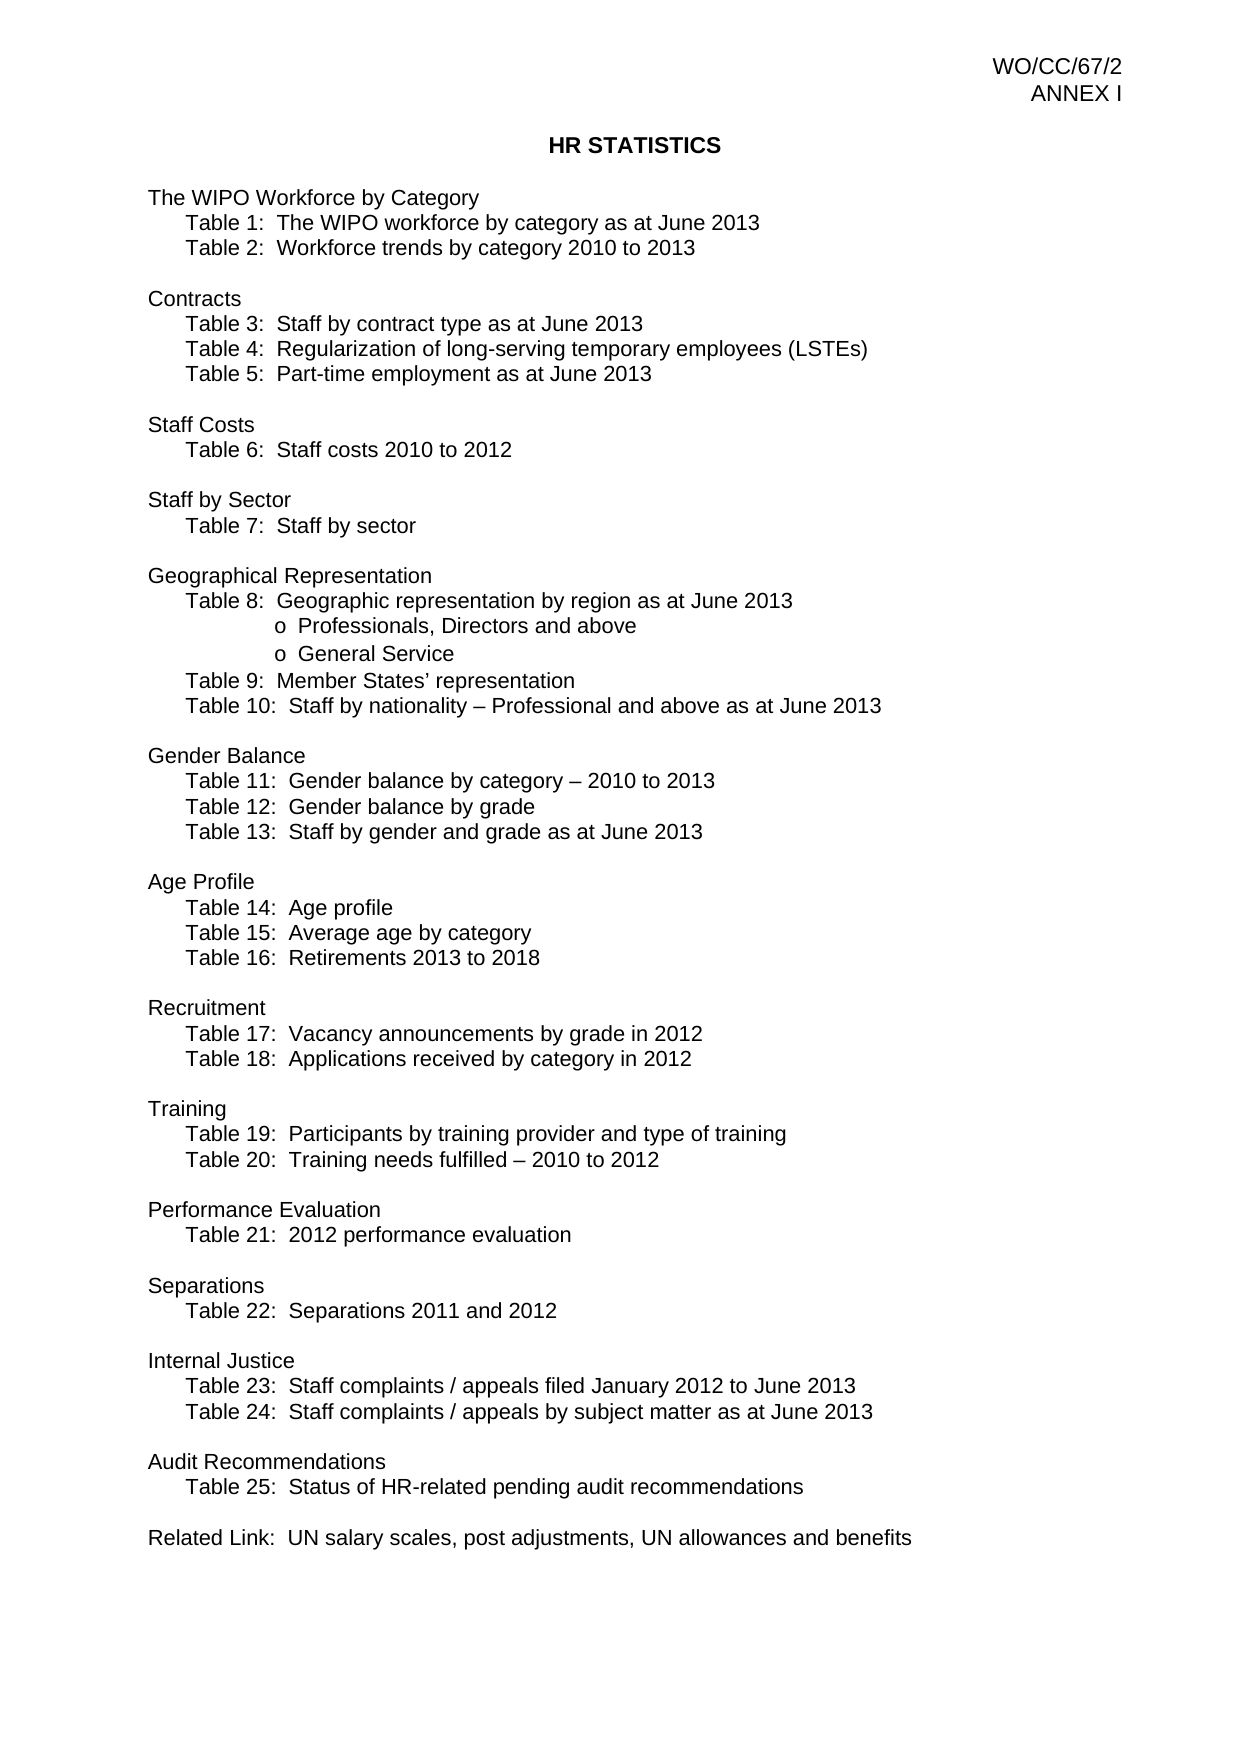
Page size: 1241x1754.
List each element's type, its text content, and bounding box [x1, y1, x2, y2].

text Training [148, 1096, 1122, 1121]
text Table 21: 2012 performance evaluation [185, 1222, 1122, 1247]
text Table 3: Staff by contract type as at June 2013 [185, 311, 1122, 336]
text Contracts [148, 286, 1122, 311]
text Table 4: Regularization of long-serving temporary employees (LSTEs) [185, 336, 1122, 361]
text Performance Evaluation [148, 1197, 1122, 1222]
text Table 11: Gender balance by category – 2010 to 2013 [148, 768, 1122, 794]
text Table 16: Retirements 2013 to 2018 [185, 945, 1122, 970]
text Table 15: Average age by category [185, 920, 1122, 945]
text Table 9: Member States’ representation [185, 668, 1122, 693]
text Staff by Sector [148, 487, 1122, 513]
text HR STATISTICS [148, 132, 1122, 158]
text Table 13: Staff by gender and grade as at June 2013 [148, 819, 1122, 844]
text Table 7: Staff by sector [185, 513, 1122, 538]
text Gender Balance [148, 743, 1122, 768]
text Table 8: Geographic representation by region as at June 2013 [185, 588, 1122, 613]
text Table 20: Training needs fulfilled – 2010 to 2012 [185, 1147, 1122, 1172]
text The WIPO Workforce by Category [148, 185, 1122, 210]
text Table 25: Status of HR-related pending audit recommendations [185, 1474, 1122, 1499]
text Table 5: Part-time employment as at June 2013 [185, 361, 1122, 387]
list Professionals, Directors and above [274, 613, 1122, 641]
text Table 10: Staff by nationality – Professional and above as at June 2013 [185, 693, 1122, 718]
text Age Profile [148, 869, 1122, 894]
text Table 12: Gender balance by grade [185, 794, 1122, 819]
text Separations [148, 1273, 1122, 1298]
text Table 6: Staff costs 2010 to 2012 [185, 437, 1122, 462]
text Table 23: Staff complaints / appeals filed January 2012 to June 2013 [185, 1373, 1122, 1399]
list General Service [274, 641, 1122, 668]
text Internal Justice [148, 1348, 1122, 1373]
text Table 17: Vacancy announcements by grade in 2012 [185, 1021, 1122, 1046]
text Table 18: Applications received by category in 2012 [185, 1046, 1122, 1071]
text Table 19: Participants by training provider and type of training [185, 1121, 1122, 1147]
text Table 22: Separations 2011 and 2012 [185, 1298, 1122, 1323]
text Geographical Representation [148, 563, 1122, 588]
text Related Link: UN salary scales, post adjustments, UN allowances and benefits [148, 1525, 1122, 1550]
text Audit Recommendations [148, 1449, 1122, 1474]
text Staff Costs [148, 412, 1122, 437]
text Table 1: The WIPO workforce by category as at June 2013 [185, 210, 1122, 235]
text Recruitment [148, 995, 1122, 1021]
text Table 2: Workforce trends by category 2010 to 2013 [185, 235, 1122, 261]
text Table 24: Staff complaints / appeals by subject matter as at June 2013 [185, 1399, 1122, 1424]
text Table 14: Age profile [185, 894, 1122, 920]
